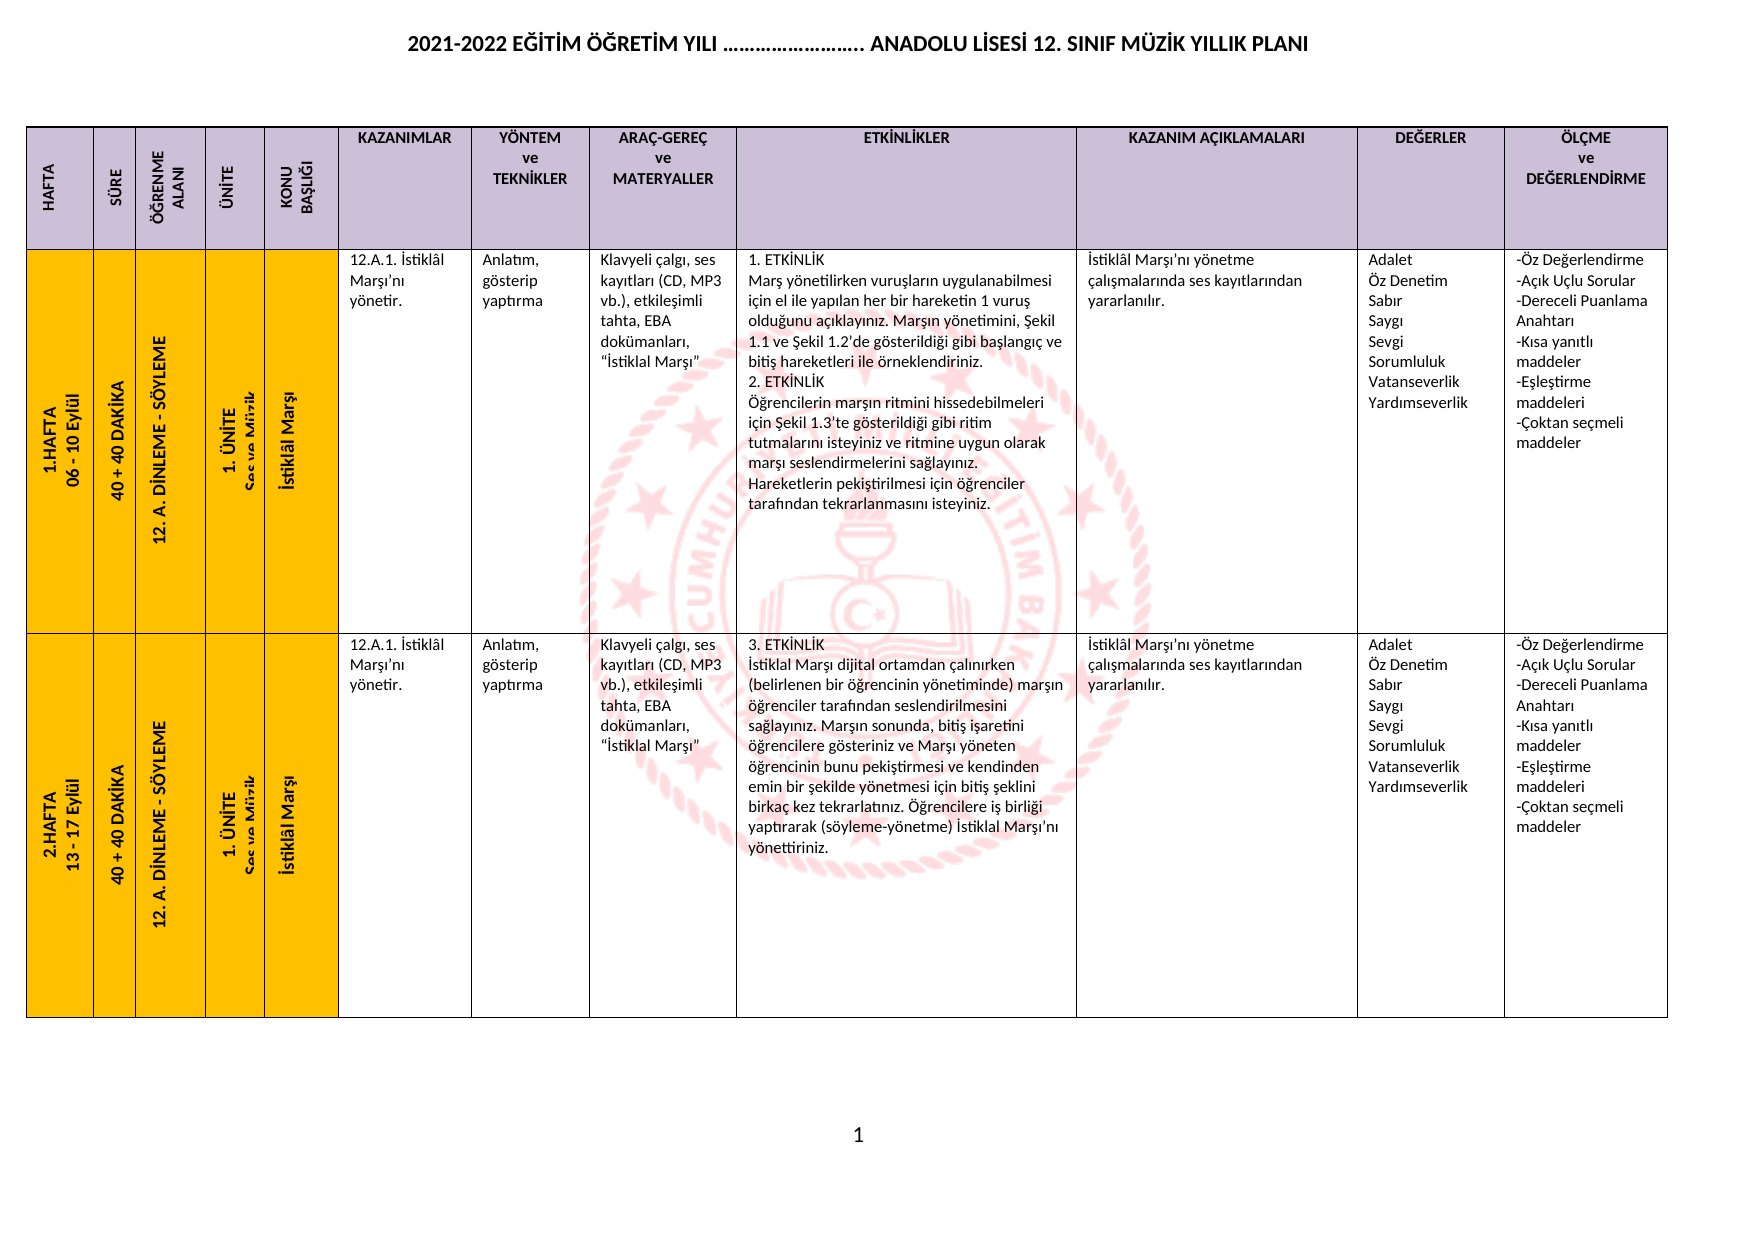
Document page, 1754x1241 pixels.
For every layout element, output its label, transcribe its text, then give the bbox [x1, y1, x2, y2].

table_header ARAÇ-GEREÇ ve MATERYALLER [590, 128, 736, 249]
table_header ÜNİTE [206, 128, 264, 249]
table_cell 12.A.1. İstiklâl Marşı’nı yönetir. [339, 634, 471, 1017]
table_cell 12.A.1. İstiklâl Marşı’nı yönetir. [339, 250, 471, 633]
table_cell 1. ETKİNLİK Marş yönetilirken vuruşların uygulanabilmesi için el ile yapılan her bir hareketin 1 vuruş olduğunu açıklayınız. Marşın yönetimini, Şekil 1.1 ve Şekil 1.2’de gösterildiği gibi başlangıç ve bitiş hareketleri ile örneklendiriniz. 2. ETKİNLİK Öğrencilerin marşın ritmini hissedebilmeleri için Şekil 1.3’te gösterildiği gibi ritim tutmalarını isteyiniz ve ritmine uygun olarak marşı seslendirmelerini sağlayınız. Hareketlerin pekiştirilmesi için öğrenciler tarafından tekrarlanmasını isteyiniz. [737, 250, 1076, 633]
table_header SÜRE [94, 128, 135, 249]
table_cell 3. ETKİNLİK İstiklal Marşı dijital ortamdan çalınırken (belirlenen bir öğrencinin yönetiminde) marşın öğrenciler tarafından seslendirilmesini sağlayınız. Marşın sonunda, bitiş işaretini öğrencilere gösteriniz ve Marşı yöneten öğrencinin bunu pekiştirmesi ve kendinden emin bir şekilde yönetmesi için bitiş şeklini birkaç kez tekrarlatınız. Öğrencilere iş birliği yaptırarak (söyleme-yönetme) İstiklal Marşı’nı yönettiriniz. [737, 634, 1076, 1017]
table_header ETKİNLİKLER [737, 128, 1076, 249]
table_header KAZANIM AÇIKLAMALARI [1077, 128, 1357, 249]
table_header ÖLÇME ve DEĞERLENDİRME [1505, 128, 1667, 249]
table_cell Adalet Öz Denetim Sabır Saygı Sevgi Sorumluluk Vatanseverlik Yardımseverlik [1358, 250, 1504, 633]
table_cell 1. ÜNİTE Ses ve Müzik [206, 634, 264, 1017]
table_cell 2.HAFTA 13 - 17 Eylül [27, 634, 93, 1017]
table_cell 12. A. DİNLEME - SÖYLEME [136, 634, 205, 1017]
table_header HAFTA [27, 128, 93, 249]
table_cell İstiklâl Marşı [265, 634, 338, 1017]
table_cell -Öz Değerlendirme -Açık Uçlu Sorular -Dereceli Puanlama Anahtarı -Kısa yanıtlı maddeler -Eşleştirme maddeleri -Çoktan seçmeli maddeler [1505, 250, 1667, 633]
table_cell İstiklâl Marşı’nı yönetme çalışmalarında ses kayıtlarından yararlanılır. [1077, 634, 1357, 1017]
table_cell İstiklâl Marşı [265, 250, 338, 633]
table_cell 40 + 40 DAKİKA [94, 250, 135, 633]
table_header ÖĞRENME ALANI [136, 128, 205, 249]
table_cell Adalet Öz Denetim Sabır Saygı Sevgi Sorumluluk Vatanseverlik Yardımseverlik [1358, 634, 1504, 1017]
table_cell Klavyeli çalgı, ses kayıtları (CD, MP3 vb.), etkileşimli tahta, EBA dokümanları, “İstiklal Marşı” [590, 250, 736, 633]
table_cell 12. A. DİNLEME - SÖYLEME [136, 250, 205, 633]
table_header KAZANIMLAR [339, 128, 471, 249]
table_cell Anlatım, gösterip yaptırma [472, 634, 589, 1017]
table_cell Klavyeli çalgı, ses kayıtları (CD, MP3 vb.), etkileşimli tahta, EBA dokümanları, “İstiklal Marşı” [590, 634, 736, 1017]
table_cell 1. ÜNİTE Ses ve Müzik [206, 250, 264, 633]
table_cell Anlatım, gösterip yaptırma [472, 250, 589, 633]
table_header YÖNTEM ve TEKNİKLER [472, 128, 589, 249]
table_header KONU BAŞLIĞI [265, 128, 338, 249]
table_cell İstiklâl Marşı’nı yönetme çalışmalarında ses kayıtlarından yararlanılır. [1077, 250, 1357, 633]
table_cell 1.HAFTA 06 - 10 Eylül [27, 250, 93, 633]
table_header DEĞERLER [1358, 128, 1504, 249]
table_cell -Öz Değerlendirme -Açık Uçlu Sorular -Dereceli Puanlama Anahtarı -Kısa yanıtlı maddeler -Eşleştirme maddeleri -Çoktan seçmeli maddeler [1505, 634, 1667, 1017]
table_cell 40 + 40 DAKİKA [94, 634, 135, 1017]
